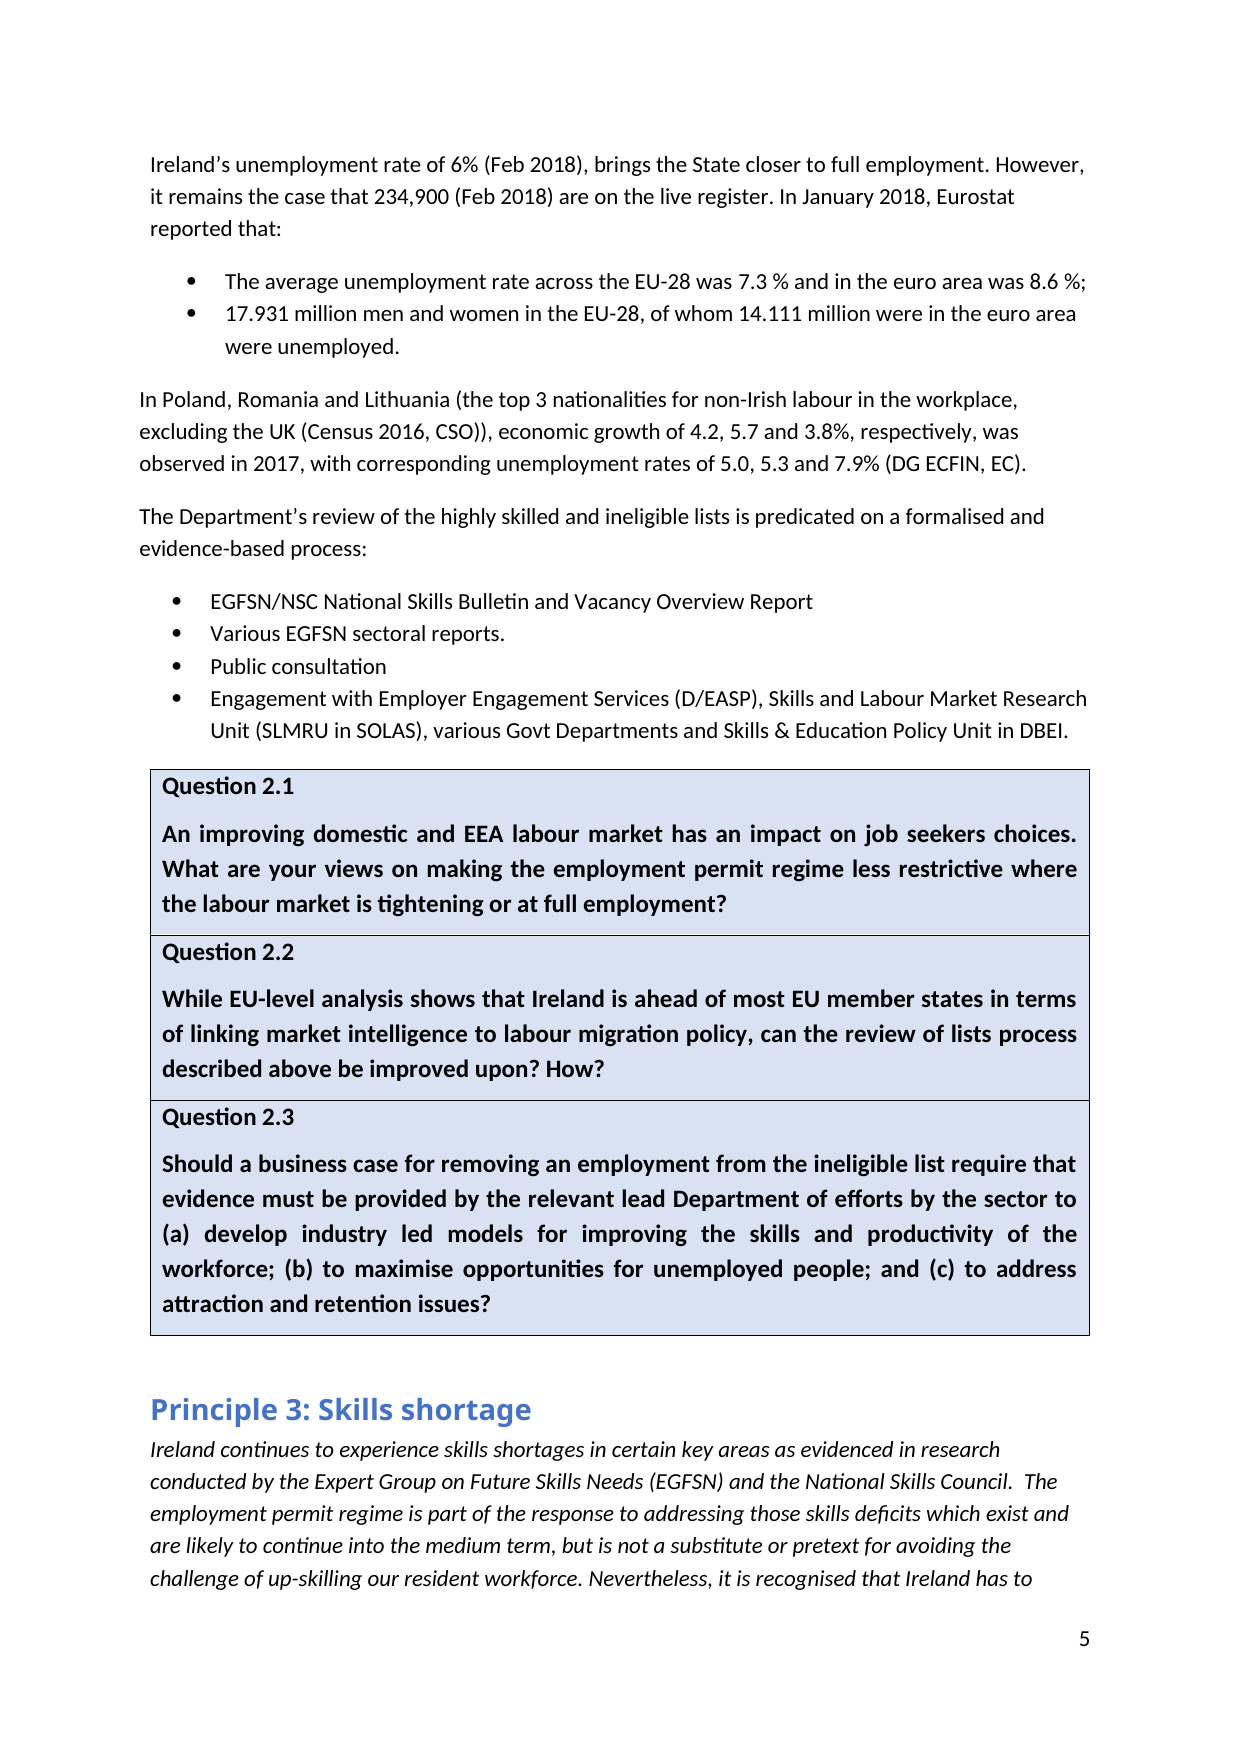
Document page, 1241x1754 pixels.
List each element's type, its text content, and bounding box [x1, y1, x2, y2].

table_cell Question 2.3 Should a business case for removing an employment from the ineligible list require that evidence must be provided by the relevant lead Department of efforts by the sector to (a) develop industry led models for improving the skills and productivity of the workforce; (b) to maximise opportunities for unemployed people; and (c) to address attraction and retention issues? [151, 1101, 1089, 1335]
list Engagement with Employer Engagement Services (D/EASP), Skills and Labour Market Research Unit (SLMRU in SOLAS), various Govt Departments and Skills & Education Policy Unit in DBEI. [173, 684, 1090, 744]
list The average unemployment rate across the EU-28 was 7.3 % and in the euro area was 8.6 %; [187, 267, 1090, 295]
subtitle Principle 3: Skills shortage [150, 1389, 1090, 1429]
list 17.931 million men and women in the EU-28, of whom 14.111 million were in the euro area were unemployed. [187, 299, 1090, 360]
table_cell Question 2.2 While EU-level analysis shows that Ireland is ahead of most EU member states in terms of linking market intelligence to labour migration policy, can the review of lists process described above be improved upon? How? [151, 936, 1089, 1100]
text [150, 1435, 1090, 1592]
list EGFSN/NSC National Skills Bulletin and Vacancy Overview Report [173, 587, 1090, 615]
table_header Question 2.1 An improving domestic and EEA labour market has an impact on job seekers choices. What are your views on making the employment permit regime less restrictive where the labour market is tightening or at full employment? [151, 770, 1089, 934]
text In Poland, Romania and Lithuania (the top 3 nationalities for non-Irish labour in the workplace, excluding the UK (Census 2016, CSO)), economic growth of 4.2, 5.7 and 3.8%, respectively, was observed in 2017, with corresponding unemployment rates of 5.0, 5.3 and 7.9% (DG ECFIN, EC). [139, 385, 1090, 477]
list Public consultation [173, 652, 1090, 680]
list Various EGFSN sectoral reports. [173, 619, 1090, 648]
text The Department’s review of the highly skilled and ineligible lists is predicated on a formalised and evidence-based process: [139, 502, 1090, 562]
text Ireland’s unemployment rate of 6% (Feb 2018), brings the State closer to full employment. However, it remains the case that 234,900 (Feb 2018) are on the live register. In January 2018, Eurostat reported that: [150, 150, 1090, 242]
